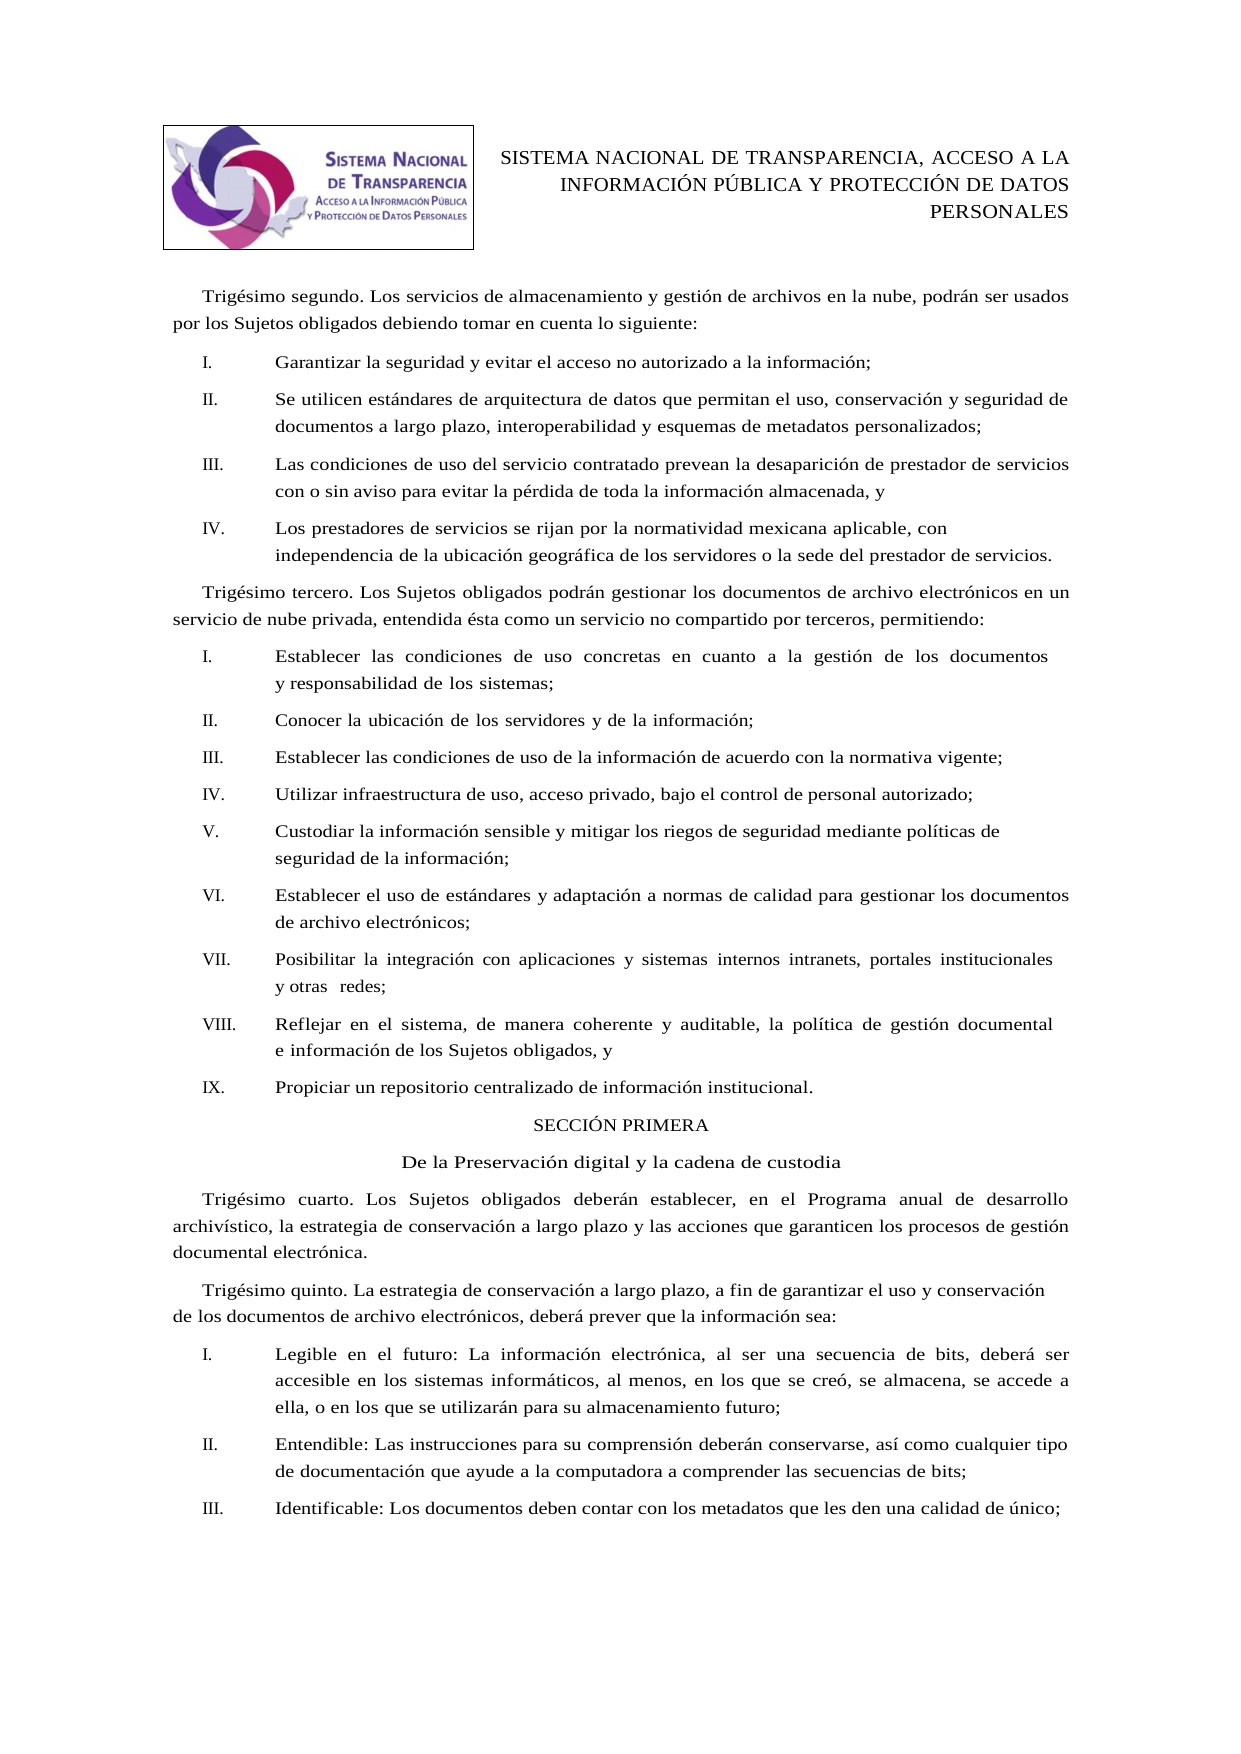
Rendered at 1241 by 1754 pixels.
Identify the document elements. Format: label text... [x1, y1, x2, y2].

picture [164, 126, 473, 249]
list Custodiar la información sensible y mitigar los riegos de seguridad mediante políticas de seguridad de la información; [202, 821, 1069, 868]
list Posibilitar la integración con aplicaciones y sistemas internos intranets, portales institucionales y otras redes; [202, 949, 1069, 996]
list Los prestadores de servicios se rijan por la normatividad mexicana aplicable, con independencia de la ubicación geográfica de los servidores o la sede del prestador de servicios. [202, 518, 1069, 565]
list Identificable: Los documentos deben contar con los metadatos que les den una calidad de único; [202, 1498, 1080, 1518]
list Establecer las condiciones de uso de la información de acuerdo con la normativa vigente; [202, 747, 1080, 767]
list Garantizar la seguridad y evitar el acceso no autorizado a la información; [202, 351, 1080, 372]
list Establecer las condiciones de uso concretas en cuanto a la gestión de los documentos y responsabilidad de los sistemas; [202, 646, 1069, 693]
list Propiciar un repositorio centralizado de información institucional. [202, 1077, 1080, 1098]
text SECCIÓN PRIMERA [284, 1114, 958, 1135]
list Conocer la ubicación de los servidores y de la información; [202, 710, 1080, 730]
list Legible en el futuro: La información electrónica, al ser una secuencia de bits, deberá ser accesible en los sistemas informáticos, al menos, en los que se creó, se almacena, se accede a ella, o en los que se utilizarán para su almacenamiento futuro; [202, 1344, 1069, 1417]
list Se utilicen estándares de arquitectura de datos que permitan el uso, conservación y seguridad de documentos a largo plazo, interoperabilidad y esquemas de metadatos personalizados; [202, 389, 1069, 437]
list Las condiciones de uso del servicio contratado prevean la desaparición de prestador de servicios con o sin aviso para evitar la pérdida de toda la información almacenada, y [202, 454, 1069, 501]
list Utilizar infraestructura de uso, acceso privado, bajo el control de personal autorizado; [202, 784, 1080, 804]
text Trigésimo cuarto. Los Sujetos obligados deberán establecer, en el Programa anual de desarrollo archivístico, la estrategia de conservación a largo plazo y las acciones que garanticen los procesos de gestión documental electrónica. [173, 1189, 1069, 1263]
text De la Preservación digital y la cadena de custodia [162, 1152, 1080, 1172]
list Reflejar en el sistema, de manera coherente y auditable, la política de gestión documental e información de los Sujetos obligados, y [202, 1013, 1069, 1060]
list Entendible: Las instrucciones para su comprensión deberán conservarse, así como cualquier tipo de documentación que ayude a la computadora a comprender las secuencias de bits; [202, 1434, 1069, 1481]
list Establecer el uso de estándares y adaptación a normas de calidad para gestionar los documentos de archivo electrónicos; [202, 885, 1069, 932]
text Trigésimo segundo. Los servicios de almacenamiento y gestión de archivos en la nube, podrán ser usados por los Sujetos obligados debiendo tomar en cuenta lo siguiente: [173, 286, 1080, 333]
text Trigésimo tercero. Los Sujetos obligados podrán gestionar los documentos de archivo electrónicos en un servicio de nube privada, entendida ésta como un servicio no compartido por terceros, permitiendo: [173, 582, 1080, 629]
text Trigésimo quinto. La estrategia de conservación a largo plazo, a fin de garantizar el uso y conservación de los documentos de archivo electrónicos, deberá prever que la información sea: [173, 1279, 1069, 1327]
